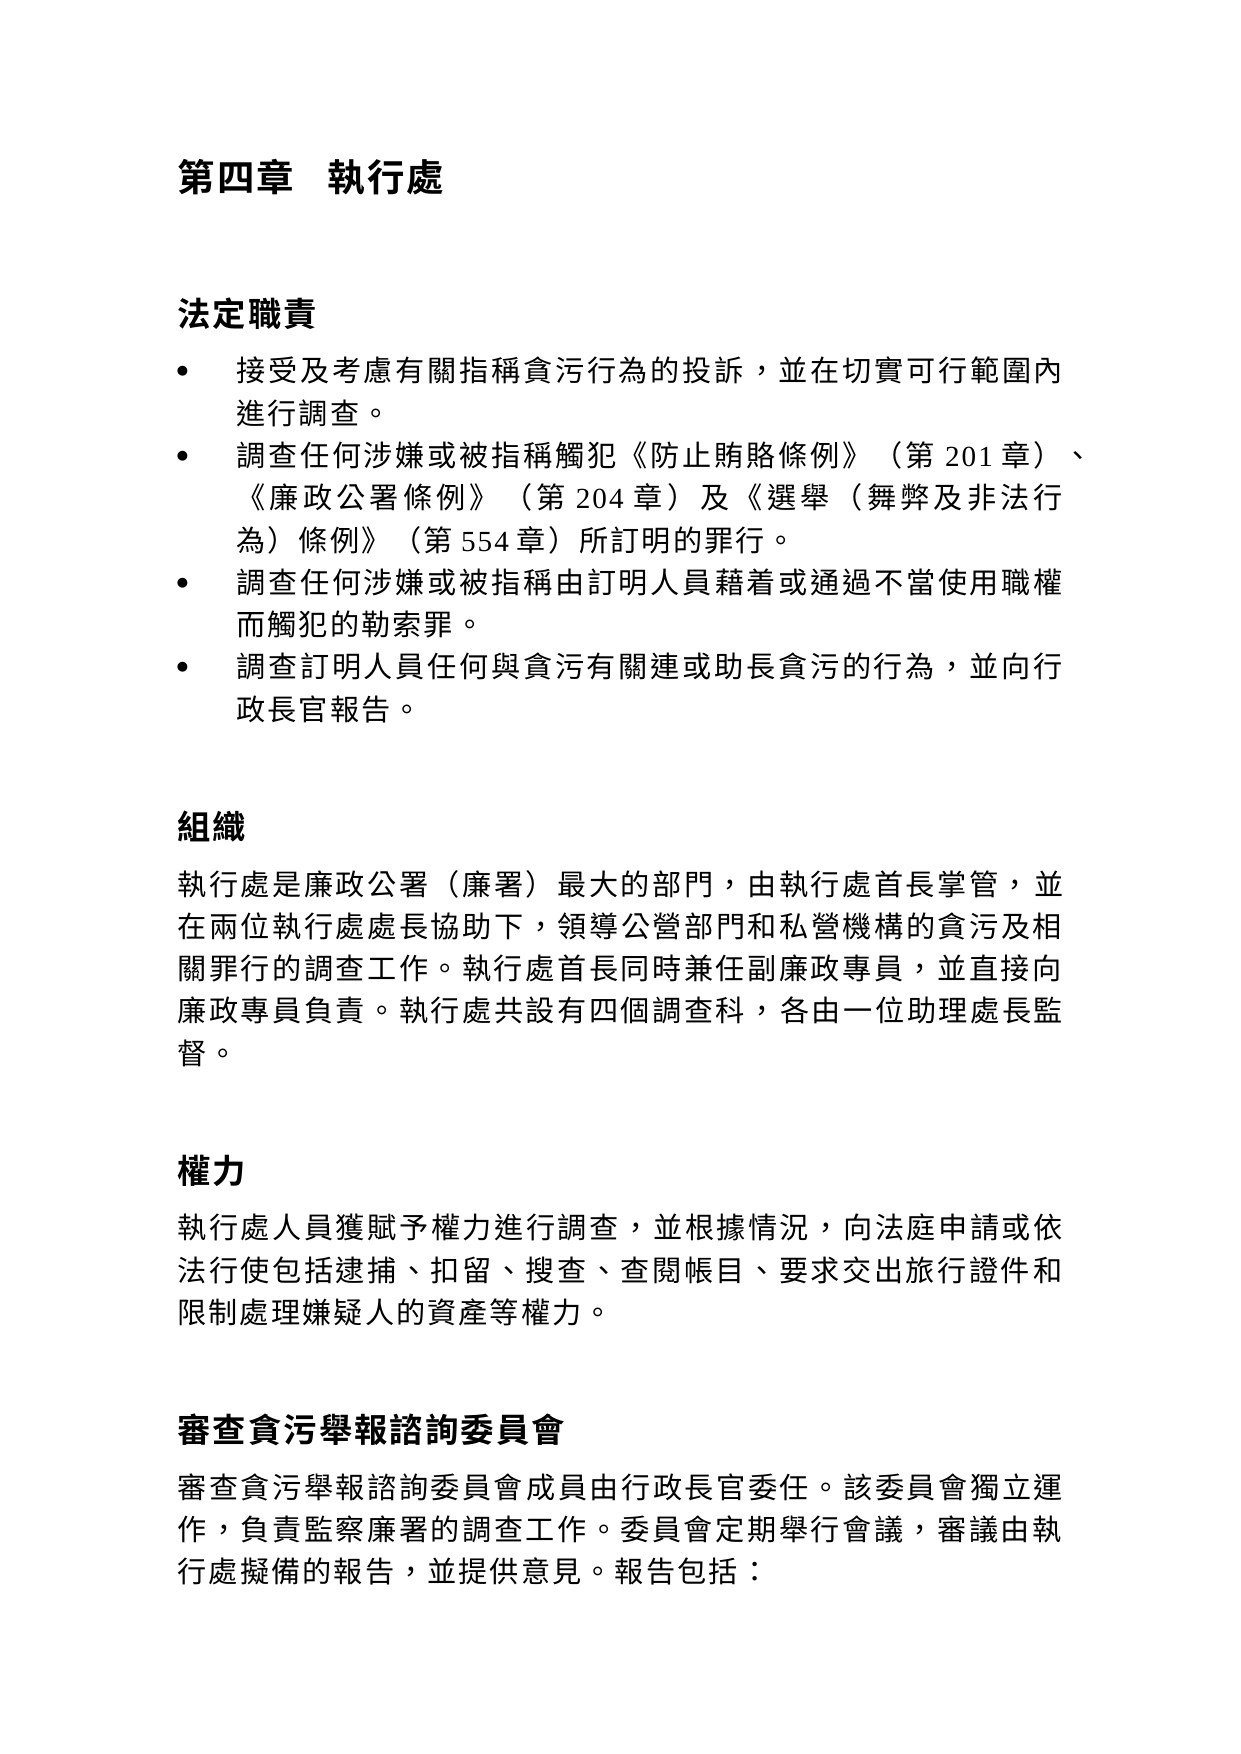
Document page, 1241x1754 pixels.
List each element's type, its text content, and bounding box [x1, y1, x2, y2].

text 執行處是廉政公署（廉署）最大的部門，由執行處首長掌管，並在兩位執行處處長協助下，領導公營部門和私營機構的貪污及相關罪行的調查工作。執行處首長同時兼任副廉政專員，並直接向廉政專員負責。執行處共設有四個調查科，各由一位助理處長監督。 [177, 861, 1063, 1073]
list 調查任何涉嫌或被指稱由訂明人員藉着或通過不當使用職權而觸犯的勒索罪。 [177, 559, 1063, 644]
text 第四章 執行處 [177, 148, 1063, 202]
list 調查任何涉嫌或被指稱觸犯《防止賄賂條例》（第201章）、《廉政公署條例》（第204章）及《選舉（舞弊及非法行為）條例》（第554章）所訂明的罪行。 [177, 433, 1063, 559]
text 執行處人員獲賦予權力進行調查，並根據情況，向法庭申請或依法行使包括逮捕、扣留、搜查、查閱帳目、要求交出旅行證件和限制處理嫌疑人的資產等權力。 [177, 1205, 1063, 1332]
text 審查貪污舉報諮詢委員會 [177, 1404, 1063, 1452]
text 法定職責 [177, 288, 1063, 336]
text 審查貪污舉報諮詢委員會成員由行政長官委任。該委員會獨立運作，負責監察廉署的調查工作。委員會定期舉行會議，審議由執行處擬備的報告，並提供意見。報告包括： [177, 1464, 1063, 1591]
list 調查訂明人員任何與貪污有關連或助長貪污的行為，並向行政長官報告。 [177, 644, 1063, 729]
list 接受及考慮有關指稱貪污行為的投訴，並在切實可行範圍內進行調查。 [177, 348, 1063, 433]
text 權力 [177, 1145, 1063, 1193]
text 組織 [177, 801, 1063, 849]
